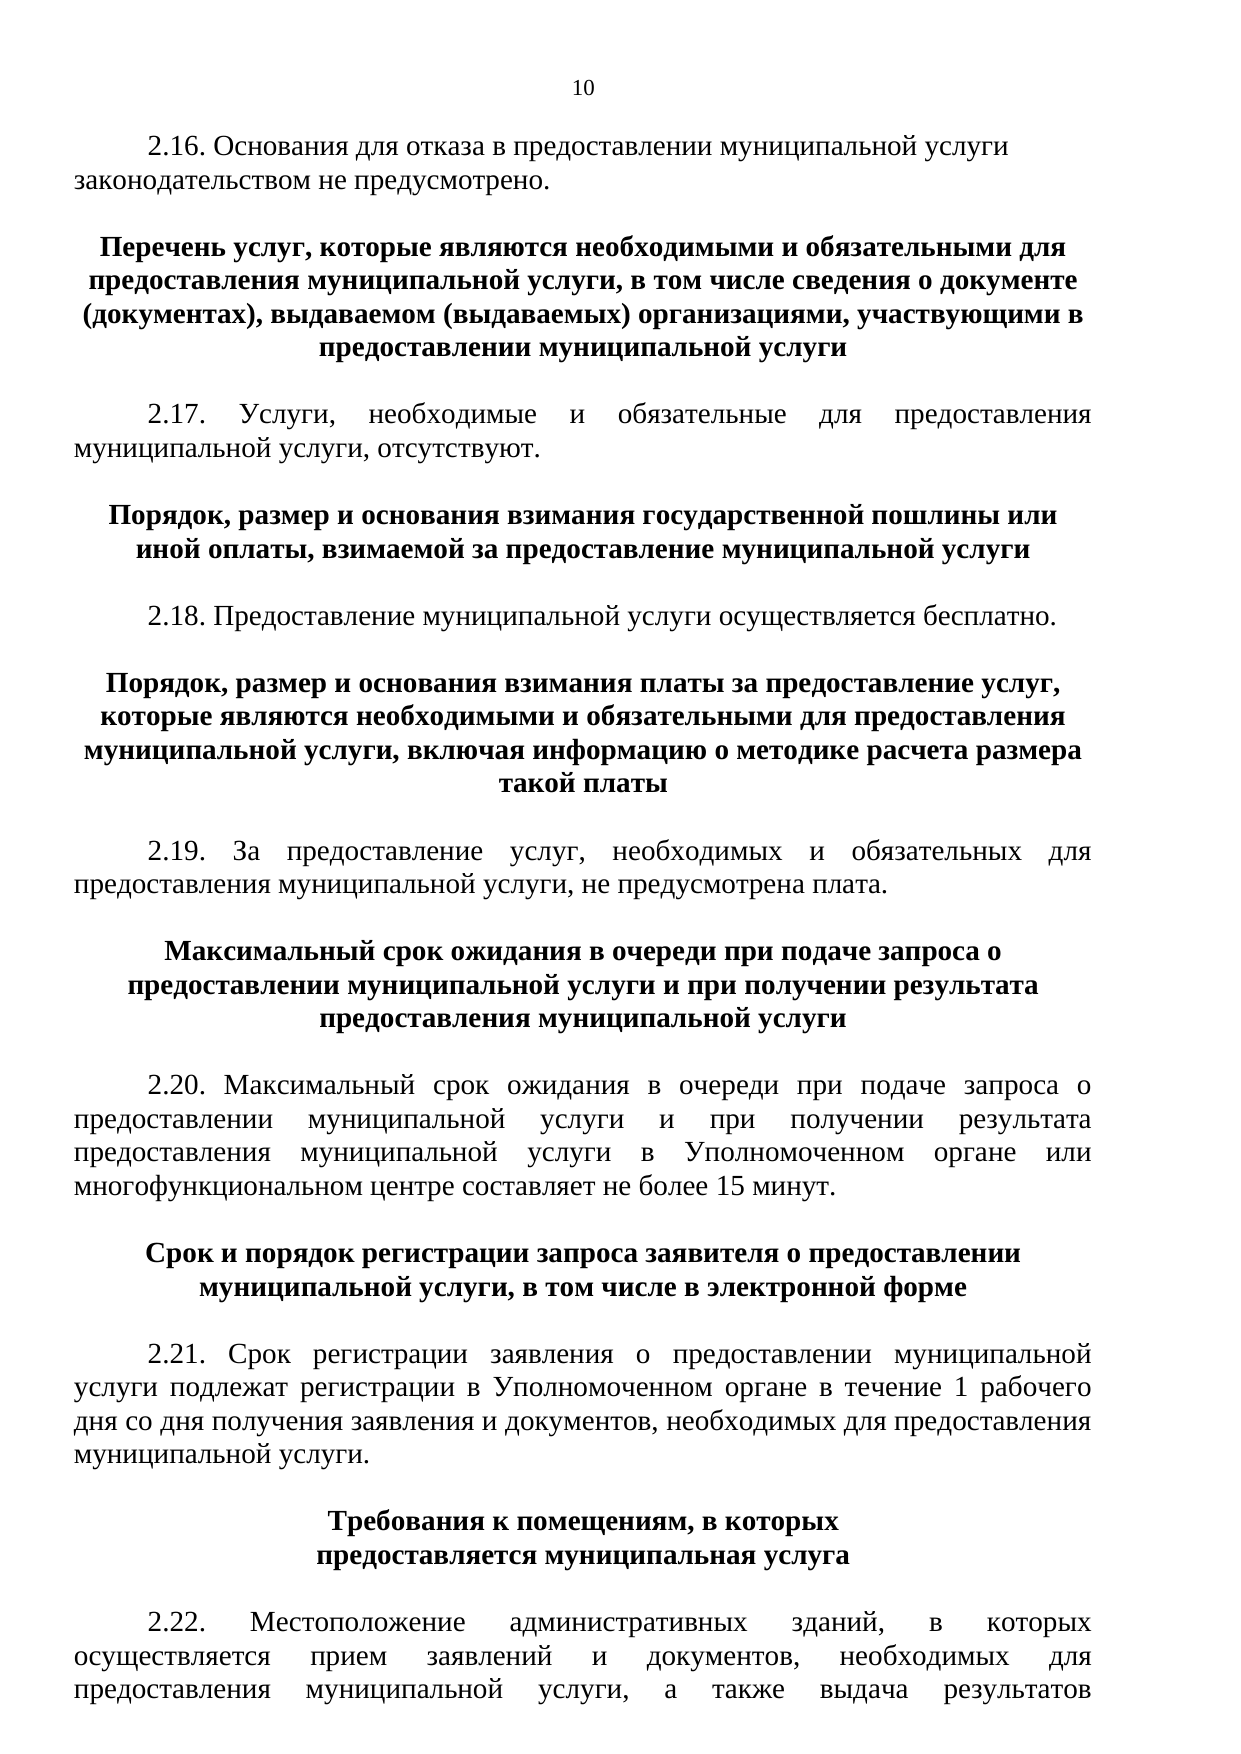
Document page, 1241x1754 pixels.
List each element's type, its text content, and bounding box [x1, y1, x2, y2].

text Порядок, размер и основания взимания государственной пошлины или иной оплаты, взимаемой за предоставление муниципальной услуги [74, 497, 1092, 564]
text 2.19. За предоставление услуг, необходимых и обязательных для предоставления муниципальной услуги, не предусмотрена плата. [74, 833, 1092, 900]
text 2.20. Максимальный срок ожидания в очереди при подаче запроса о предоставлении муниципальной услуги и при получении результата предоставления муниципальной услуги в Уполномоченном органе или многофункциональном центре составляет не более 15 минут. [74, 1067, 1092, 1202]
text 2.16. Основания для отказа в предоставлении муниципальной услуги законодательством не предусмотрено. [74, 128, 1092, 195]
text Максимальный срок ожидания в очереди при подаче запроса о предоставлении муниципальной услуги и при получении результата предоставления муниципальной услуги [74, 933, 1092, 1034]
text Срок и порядок регистрации запроса заявителя о предоставлении муниципальной услуги, в том числе в электронной форме [74, 1235, 1092, 1302]
text Перечень услуг, которые являются необходимыми и обязательными для предоставления муниципальной услуги, в том числе сведения о документе (документах), выдаваемом (выдаваемых) организациями, участвующими в предоставлении муниципальной услуги [74, 229, 1092, 363]
text 2.21. Срок регистрации заявления о предоставлении муниципальной услуги подлежат регистрации в Уполномоченном органе в течение 1 рабочего дня со дня получения заявления и документов, необходимых для предоставления муниципальной услуги. [74, 1336, 1092, 1470]
text Требования к помещениям, в которых [74, 1503, 1092, 1537]
text 2.18. Предоставление муниципальной услуги осуществляется бесплатно. [74, 598, 1092, 631]
text Порядок, размер и основания взимания платы за предоставление услуг, которые являются необходимыми и обязательными для предоставления муниципальной услуги, включая информацию о методике расчета размера такой платы [74, 665, 1092, 799]
text 2.17. Услуги, необходимые и обязательные для предоставления муниципальной услуги, отсутствуют. [74, 397, 1092, 464]
text предоставляется муниципальная услуга [74, 1537, 1092, 1571]
